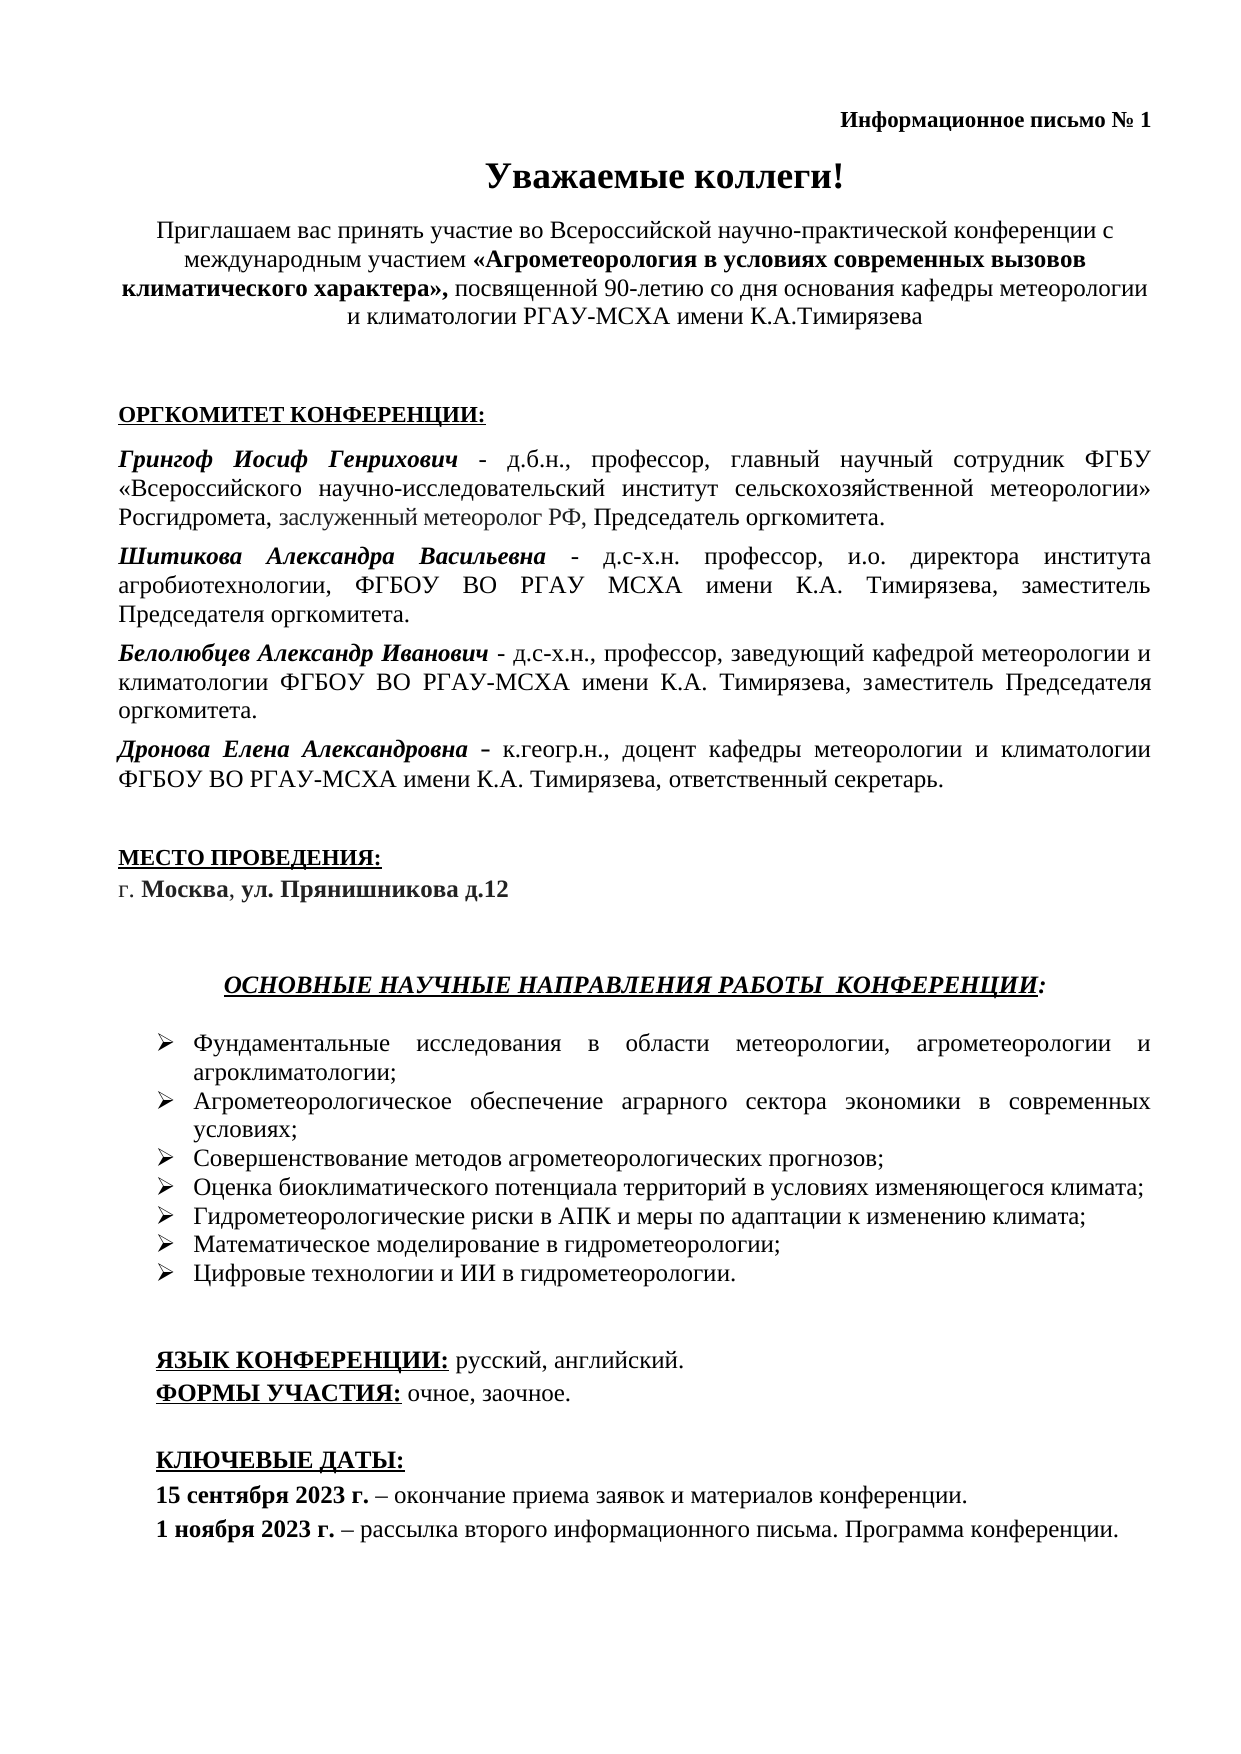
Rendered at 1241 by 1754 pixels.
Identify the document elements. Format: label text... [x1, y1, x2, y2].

text Дронова Елена Александровна – к.геогр.н., доцент кафедры метеорологии и климатологии ФГБОУ ВО РГАУ-МСХА имени К.А. Тимирязева, ответственный секретарь. [118, 734, 1152, 792]
text Приглашаем вас принять участие во Всероссийской научно-практической конференции с международным участием «Агрометеорология в условиях современных вызовов климатического характера», посвященной 90-летию со дня основания кафедры метеорологии и климатологии РГАУ-МСХА имени К.А.Тимирязева [118, 215, 1152, 330]
text КЛЮЧЕВЫЕ ДАТЫ: [156, 1445, 1152, 1474]
list Математическое моделирование в гидрометеорологии; [156, 1229, 1152, 1258]
list Гидрометеорологические риски в АПК и меры по адаптации к изменению климата; [156, 1201, 1152, 1229]
text Белолюбцев Александр Иванович - д.с-х.н., профессор, заведующий кафедрой метеорологии и климатологии ФГБОУ ВО РГАУ-МСХА имени К.А. Тимирязева, заместитель Председателя оргкомитета. [118, 638, 1152, 724]
text ОСНОВНЫЕ НАУЧНЫЕ НАПРАВЛЕНИЯ РАБОТЫ КОНФЕРЕНЦИИ: [118, 970, 1152, 999]
text Уважаемые коллеги! [118, 153, 1152, 197]
text Шитикова Александра Васильевна - д.с-х.н. профессор, и.о. директора института агробиотехнологии, ФГБОУ ВО РГАУ МСХА имени К.А. Тимирязева, заместитель Председателя оргкомитета. [118, 541, 1152, 627]
list Фундаментальные исследования в области метеорологии, агрометеорологии и агроклиматологии; [156, 1028, 1152, 1086]
list Оценка биоклиматического потенциала территорий в условиях изменяющегося климата; [156, 1172, 1152, 1201]
text 1 ноября 2023 г. – рассылка второго информационного письма. Программа конференции. [156, 1514, 1158, 1543]
list Агрометеорологическое обеспечение аграрного сектора экономики в современных условиях; [156, 1086, 1152, 1143]
text Формы участия: очное, заочное. [156, 1378, 1152, 1407]
text Грингоф Иосиф Генрихович - д.б.н., профессор, главный научный сотрудник ФГБУ «Всероссийского научно-исследовательский институт сельскохозяйственной метеорологии» Росгидромета, заслуженный метеоролог РФ, Председатель оргкомитета. [118, 444, 1152, 531]
text Информационное письмо № 1 [118, 106, 1152, 133]
text Язык конференции: русский, английский. [156, 1345, 1152, 1374]
list Совершенствование методов агрометеорологических прогнозов; [156, 1143, 1152, 1172]
list Цифровые технологии и ИИ в гидрометеорологии. [156, 1258, 1152, 1287]
text ОРГКОМИТЕТ КОНФЕРЕНЦИИ: [118, 401, 1152, 428]
list Место проведения: [118, 844, 1152, 871]
list г. Москва, ул. Прянишникова д.12 [118, 874, 1152, 903]
text 15 сентября 2023 г. – окончание приема заявок и материалов конференции. [155, 1480, 1158, 1509]
